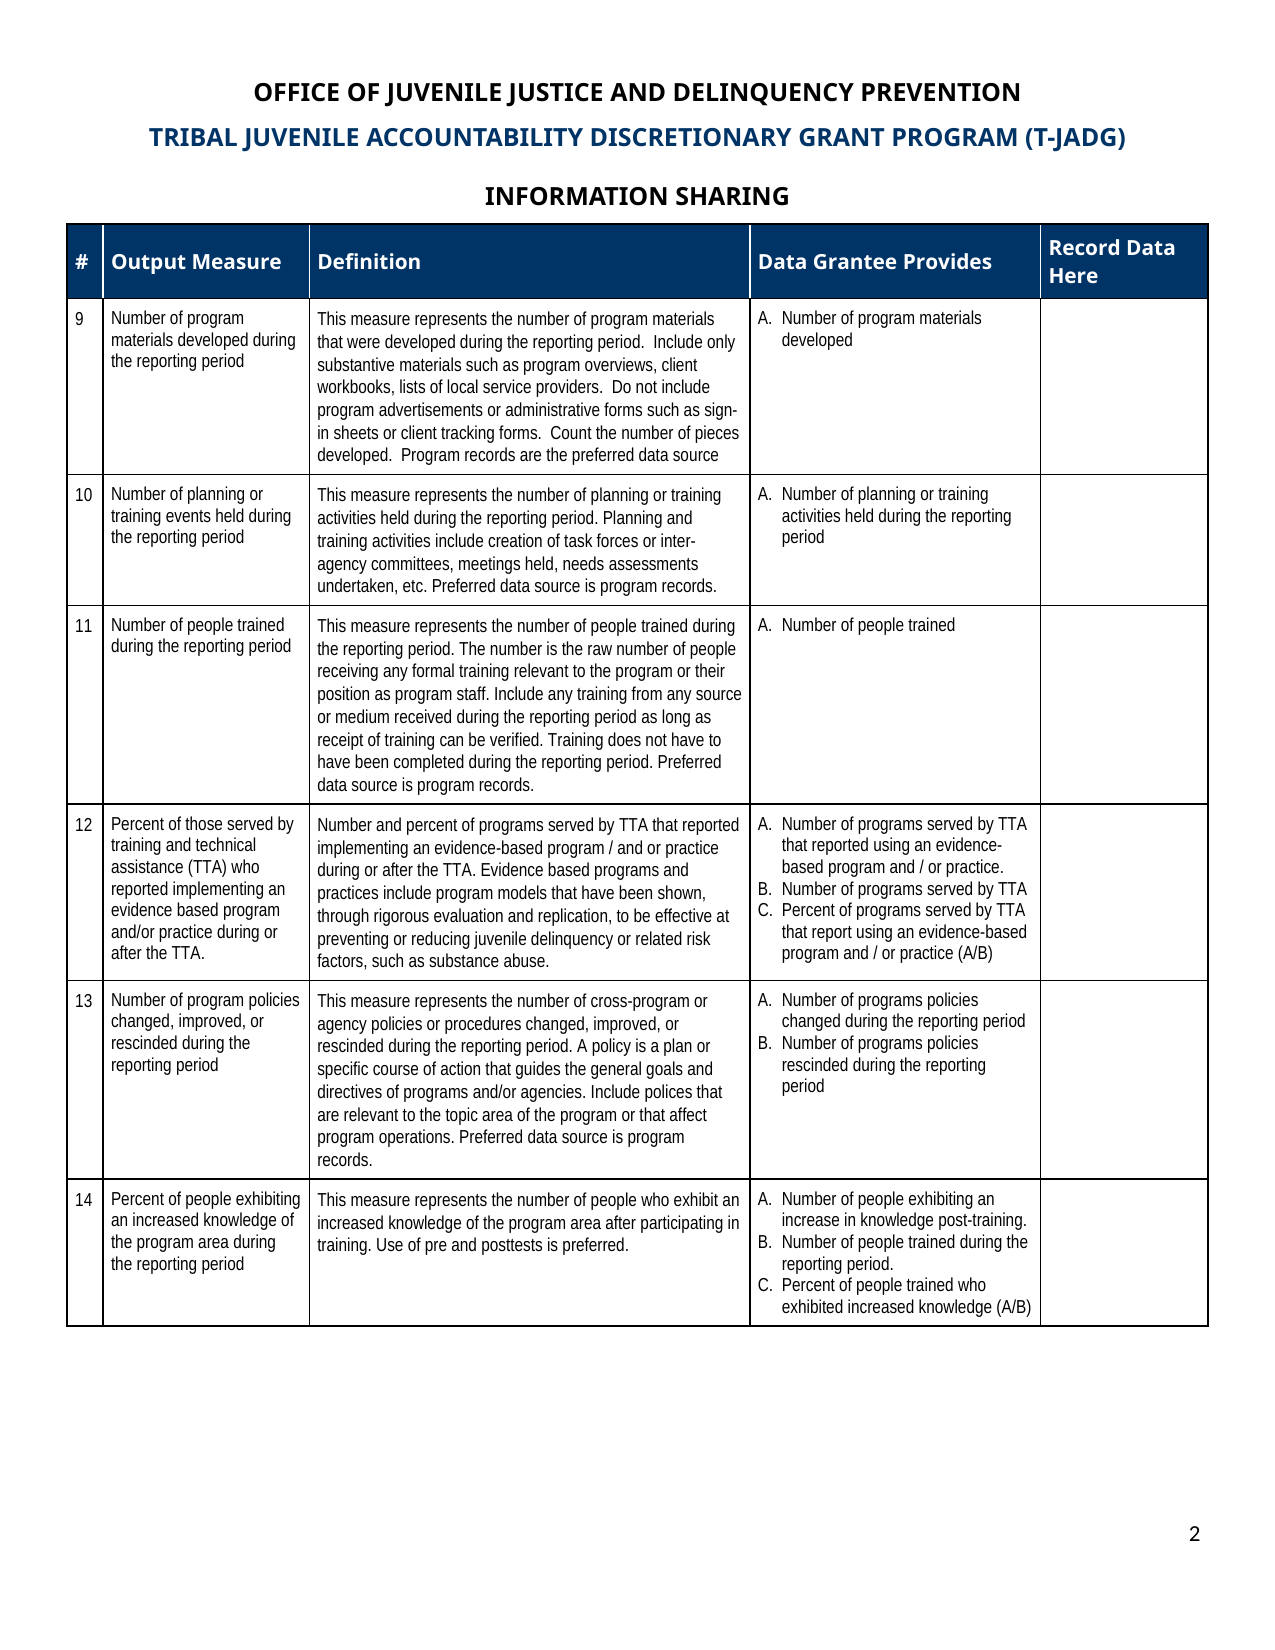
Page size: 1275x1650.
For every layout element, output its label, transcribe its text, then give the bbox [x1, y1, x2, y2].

table_cell Percent of people exhibiting an increased knowledge of the program area during the reporting period [104, 1180, 309, 1325]
table_cell [68, 606, 102, 803]
table_cell This measure represents the number of people trained during the reporting period. The number is the raw number of people receiving any formal training relevant to the program or their position as program staff. Include any training from any source or medium received during the reporting period as long as receipt of training can be verified. Training does not have to have been completed during the reporting period. Preferred data source is program records. [310, 606, 749, 803]
table_cell Number of program materials developed during the reporting period [104, 299, 309, 474]
table_header Definition [310, 225, 749, 298]
table_header Output Measure [104, 225, 309, 298]
table_cell [1041, 805, 1207, 979]
table_header # [68, 225, 102, 298]
table_cell Number of planning or training activities held during the reporting period [751, 475, 1040, 604]
table_cell [1041, 981, 1207, 1178]
table_cell Number of people trained [751, 606, 1040, 803]
table_cell [68, 981, 102, 1178]
table_cell Number of planning or training events held during the reporting period [104, 475, 309, 604]
table_cell Number of people exhibiting an increase in knowledge post-training. Number of people trained during the reporting period. Percent of people trained who exhibited increased knowledge (A/B) [751, 1180, 1040, 1325]
table_cell Number of people trained during the reporting period [104, 606, 309, 803]
table_cell Number of programs served by TTA that reported using an evidence-based program and / or practice. Number of programs served by TTA Percent of programs served by TTA that report using an evidence-based program and / or practice (A/B) [751, 805, 1040, 979]
table_cell [68, 299, 102, 474]
table_cell This measure represents the number of people who exhibit an increased knowledge of the program area after participating in training. Use of pre and posttests is preferred. [310, 1180, 749, 1325]
table_cell Number of program materials developed [751, 299, 1040, 474]
table_cell Number of program policies changed, improved, or rescinded during the reporting period [104, 981, 309, 1178]
table_cell [68, 805, 102, 979]
table_cell Number and percent of programs served by TTA that reported implementing an evidence-based program / and or practice during or after the TTA. Evidence based programs and practices include program models that have been shown, through rigorous evaluation and replication, to be effective at preventing or reducing juvenile delinquency or related risk factors, such as substance abuse. [310, 805, 749, 979]
table_cell This measure represents the number of cross-program or agency policies or procedures changed, improved, or rescinded during the reporting period. A policy is a plan or specific course of action that guides the general goals and directives of programs and/or agencies. Include polices that are relevant to the topic area of the program or that affect program operations. Preferred data source is program records. [310, 981, 749, 1178]
table_cell [1041, 475, 1207, 604]
table_header Data Grantee Provides [751, 225, 1040, 298]
table_cell Percent of those served by training and technical assistance (TTA) who reported implementing an evidence based program and/or practice during or after the TTA. [104, 805, 309, 979]
table_cell This measure represents the number of program materials that were developed during the reporting period. Include only substantive materials such as program overviews, client workbooks, lists of local service providers. Do not include program advertisements or administrative forms such as sign-in sheets or client tracking forms. Count the number of pieces developed. Program records are the preferred data source [310, 299, 749, 474]
table_cell [1041, 299, 1207, 474]
table_cell [68, 1180, 102, 1325]
table_cell This measure represents the number of planning or training activities held during the reporting period. Planning and training activities include creation of task forces or inter-agency committees, meetings held, needs assessments undertaken, etc. Preferred data source is program records. [310, 475, 749, 604]
table_cell [1041, 1180, 1207, 1325]
table_cell Number of programs policies changed during the reporting period Number of programs policies rescinded during the reporting period [751, 981, 1040, 1178]
table_cell [68, 475, 102, 604]
table_cell [1041, 606, 1207, 803]
table_header Record Data Here [1041, 225, 1207, 298]
